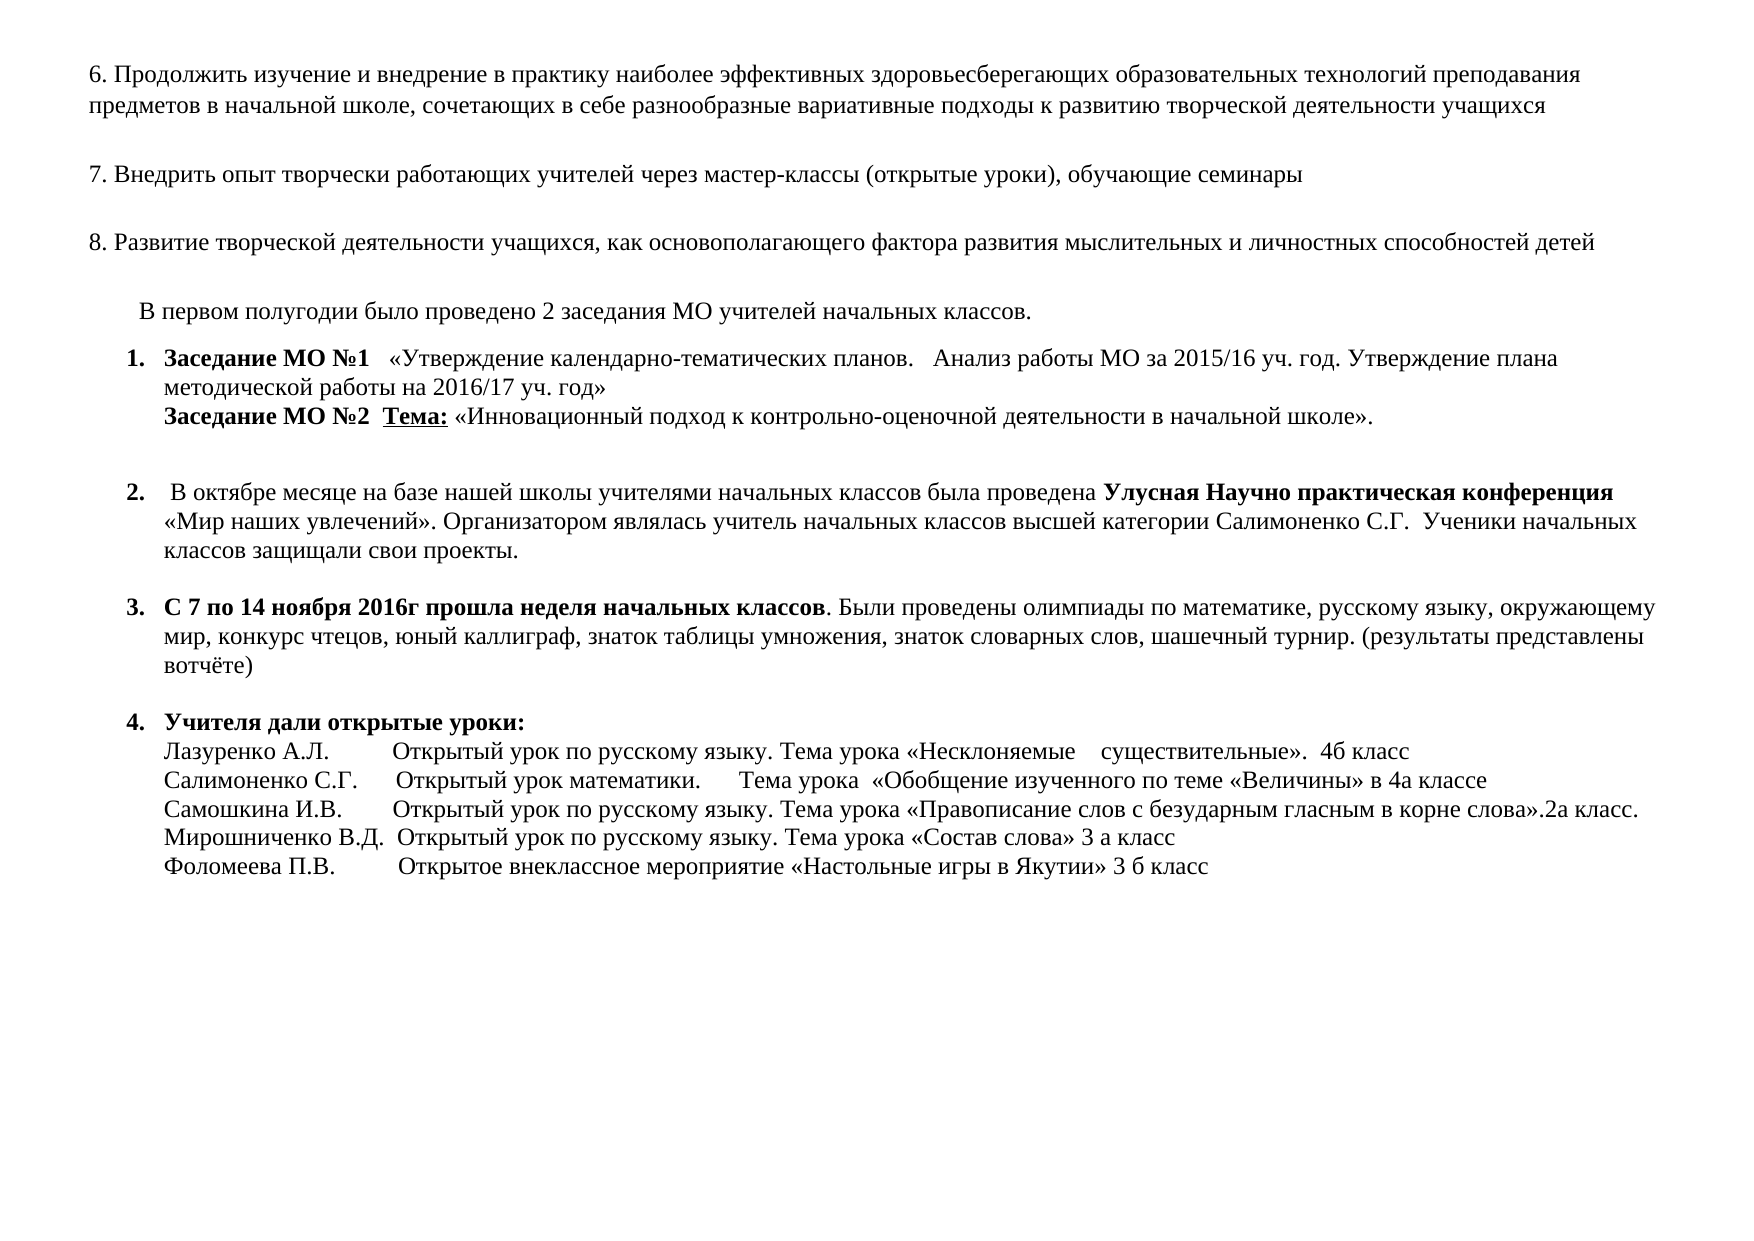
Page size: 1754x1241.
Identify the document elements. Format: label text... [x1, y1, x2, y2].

list В октябре месяце на базе нашей школы учителями начальных классов была проведена Улусная Научно практическая конференция «Мир наших увлечений». Организатором являлась учитель начальных классов высшей категории Салимоненко С.Г. Ученики начальных классов защищали свои проекты. [126, 477, 1668, 564]
list С 7 по 14 ноября 2016г прошла неделя начальных классов. Были проведены олимпиады по математике, русскому языку, окружающему мир, конкурс чтецов, юный каллиграф, знаток таблицы умножения, знаток словарных слов, шашечный турнир. (результаты представлены вотчёте) [126, 592, 1668, 679]
list Фоломеева П.В. Открытое внеклассное мероприятие «Настольные игры в Якутии» 3 б класс [164, 851, 1668, 880]
text 7. Внедрить опыт творчески работающих учителей через мастер-классы (открытые уроки), обучающие семинары [89, 159, 1668, 187]
text 8. Развитие творческой деятельности учащихся, как основополагающего фактора развития мыслительных и личностных способностей детей [89, 227, 1668, 256]
text 6. Продолжить изучение и внедрение в практику наиболее эффективных здоровьесберегающих образовательных технологий преподавания предметов в начальной школе, сочетающих в себе разнообразные вариативные подходы к развитию творческой деятельности учащихся [89, 59, 1668, 119]
text В первом полугодии было проведено 2 заседания МО учителей начальных классов. [89, 296, 1668, 324]
list Заседание МО №1 «Утверждение календарно-тематических планов. Анализ работы МО за 2015/16 уч. год. Утверждение плана методической работы на 2016/17 уч. год» Заседание МО №2 Тема: «Инновационный подход к контрольно-оценочной деятельности в начальной школе». [126, 343, 1668, 430]
list Учителя дали открытые уроки: Лазуренко А.Л. Открытый урок по русскому языку. Тема урока «Несклоняемые существительные». 4б класс Салимоненко С.Г. Открытый урок математики. Тема урока «Обобщение изученного по теме «Величины» в 4а классе Самошкина И.В. Открытый урок по русскому языку. Тема урока «Правописание слов с безударным гласным в корне слова».2а класс. Мирошниченко В.Д. Открытый урок по русскому языку. Тема урока «Состав слова» 3 а класс [126, 707, 1668, 851]
